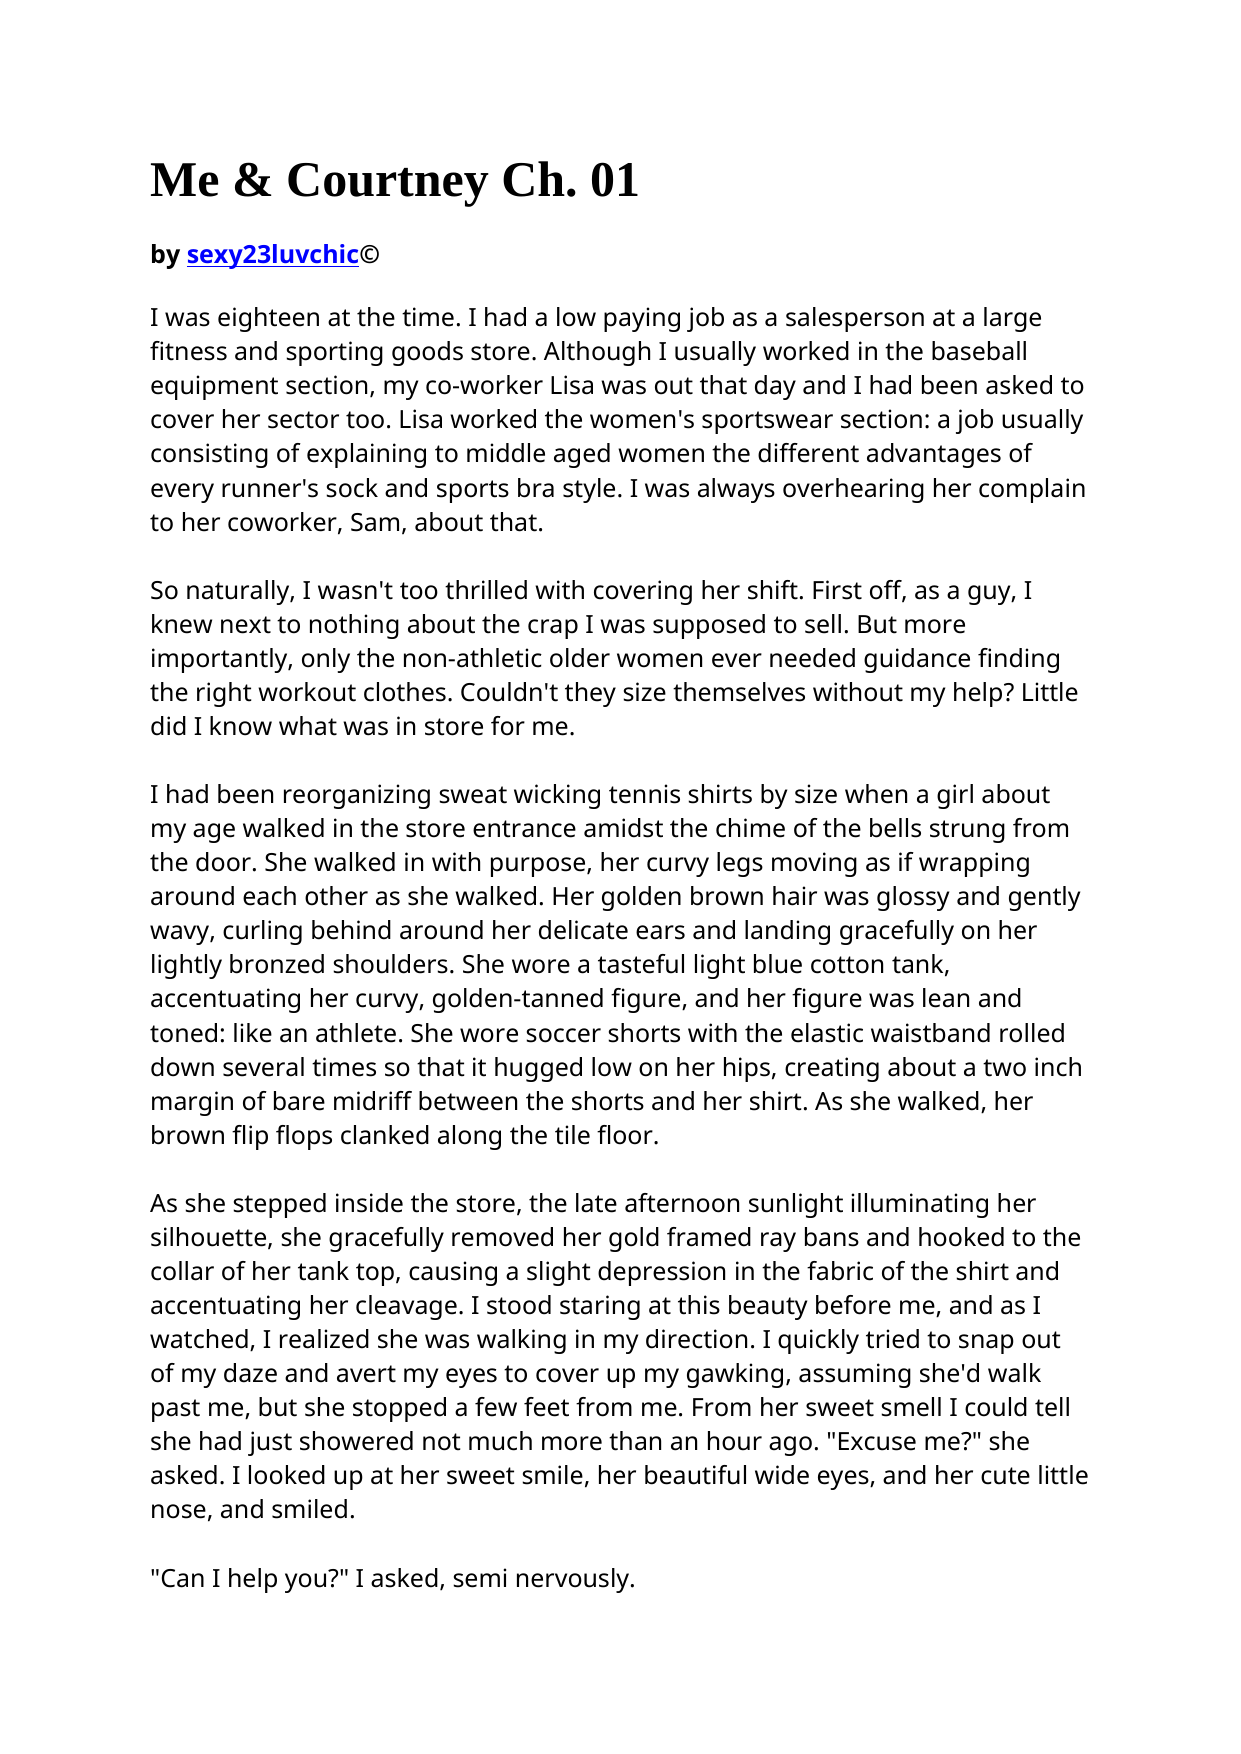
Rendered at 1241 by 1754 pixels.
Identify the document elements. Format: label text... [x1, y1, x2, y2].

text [150, 300, 1090, 1594]
text Me & Courtney Ch. 01 [150, 150, 1090, 207]
text by sexy23luvchic© [150, 237, 1090, 271]
